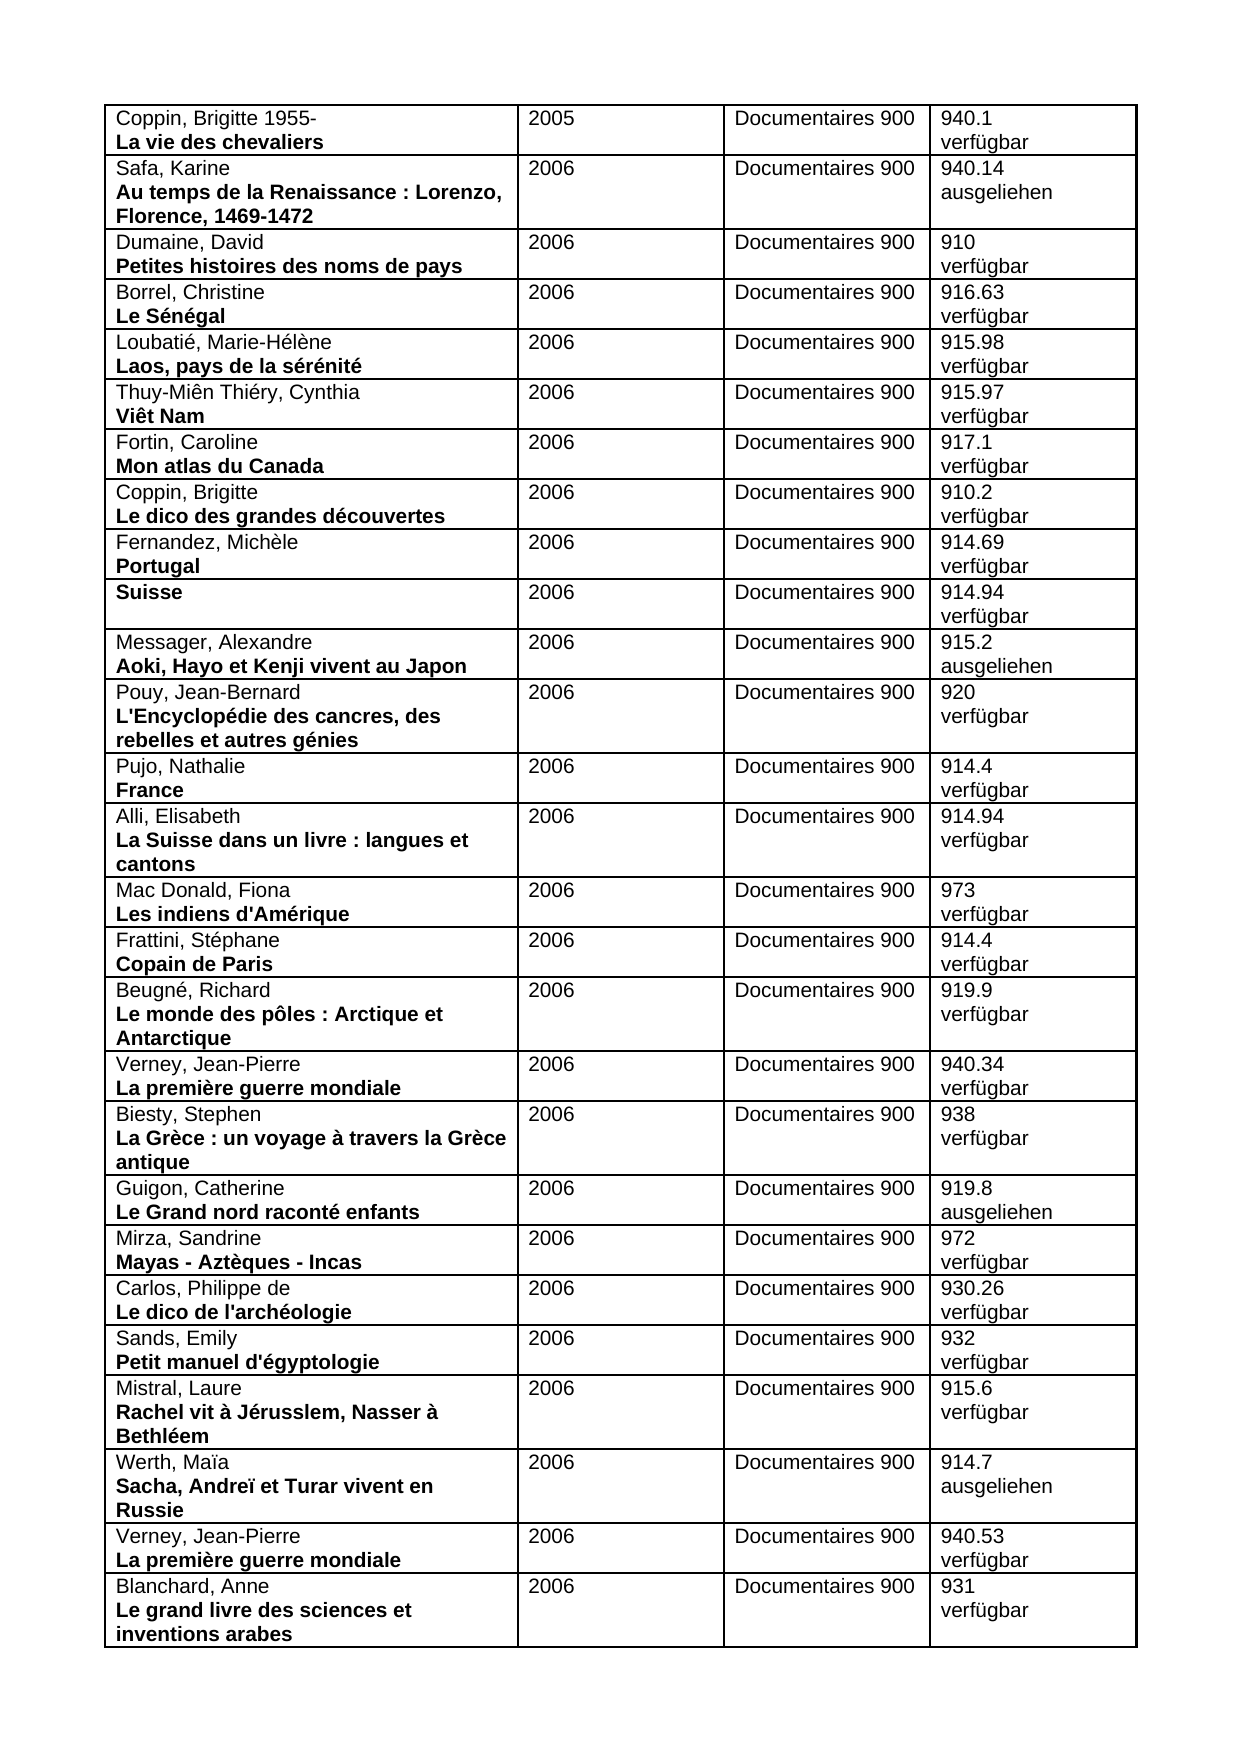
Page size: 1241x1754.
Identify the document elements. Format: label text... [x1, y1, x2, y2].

table_cell 914.69 verfügbar [931, 530, 1135, 578]
table_cell 919.8 ausgeliehen [931, 1176, 1135, 1224]
table_cell Documentaires 900 [725, 1176, 929, 1224]
table_cell 2006 [519, 1326, 723, 1374]
table_cell 910 verfügbar [931, 230, 1135, 278]
table_cell 932 verfügbar [931, 1326, 1135, 1374]
table_cell Documentaires 900 [725, 1524, 929, 1572]
table_cell 914.7 ausgeliehen [931, 1450, 1135, 1522]
table_cell 2006 [519, 330, 723, 378]
table_cell Documentaires 900 [725, 330, 929, 378]
table_cell 2006 [519, 380, 723, 428]
table_cell Documentaires 900 [725, 1052, 929, 1100]
table_cell 940.1 verfügbar [931, 106, 1135, 154]
table_cell 2006 [519, 804, 723, 876]
table_cell 2006 [519, 680, 723, 752]
table_cell 2006 [519, 1450, 723, 1522]
table_cell Loubatié, Marie-Hélène Laos, pays de la sérénité [106, 330, 517, 378]
table_cell 2006 [519, 1052, 723, 1100]
table_cell Fernandez, Michèle Portugal [106, 530, 517, 578]
table_cell Documentaires 900 [725, 480, 929, 528]
table_cell 914.4 verfügbar [931, 754, 1135, 802]
table_cell 972 verfügbar [931, 1226, 1135, 1274]
table_cell Documentaires 900 [725, 530, 929, 578]
table_cell Pujo, Nathalie France [106, 754, 517, 802]
table_cell 940.34 verfügbar [931, 1052, 1135, 1100]
table_cell 2006 [519, 530, 723, 578]
table_cell Guigon, Catherine Le Grand nord raconté enfants [106, 1176, 517, 1224]
table_cell Dumaine, David Petites histoires des noms de pays [106, 230, 517, 278]
table_cell Mirza, Sandrine Mayas - Aztèques - Incas [106, 1226, 517, 1274]
table_cell Verney, Jean-Pierre La première guerre mondiale [106, 1524, 517, 1572]
table_cell Alli, Elisabeth La Suisse dans un livre : langues et cantons [106, 804, 517, 876]
table_cell Documentaires 900 [725, 156, 929, 228]
table_cell 919.9 verfügbar [931, 978, 1135, 1050]
table_cell 938 verfügbar [931, 1102, 1135, 1174]
table_cell Documentaires 900 [725, 106, 929, 154]
table_cell 2006 [519, 978, 723, 1050]
table_cell Messager, Alexandre Aoki, Hayo et Kenji vivent au Japon [106, 630, 517, 678]
table_cell Blanchard, Anne Le grand livre des sciences et inventions arabes [106, 1574, 517, 1646]
table_cell 916.63 verfügbar [931, 280, 1135, 328]
table_cell 914.4 verfügbar [931, 928, 1135, 976]
table_cell 2006 [519, 580, 723, 628]
table_cell Suisse [106, 580, 517, 628]
table_cell 2006 [519, 1524, 723, 1572]
table_cell Mac Donald, Fiona Les indiens d'Amérique [106, 878, 517, 926]
table_cell Verney, Jean-Pierre La première guerre mondiale [106, 1052, 517, 1100]
table_cell Documentaires 900 [725, 928, 929, 976]
table_cell 2006 [519, 1276, 723, 1324]
table_cell 914.94 verfügbar [931, 580, 1135, 628]
table_cell Biesty, Stephen La Grèce : un voyage à travers la Grèce antique [106, 1102, 517, 1174]
table_cell Documentaires 900 [725, 978, 929, 1050]
table_cell Documentaires 900 [725, 1326, 929, 1374]
table_cell 931 verfügbar [931, 1574, 1135, 1646]
table_cell 915.2 ausgeliehen [931, 630, 1135, 678]
table_cell 2006 [519, 230, 723, 278]
table_cell Documentaires 900 [725, 630, 929, 678]
table_cell 2006 [519, 754, 723, 802]
table_cell Pouy, Jean-Bernard L'Encyclopédie des cancres, des rebelles et autres génies [106, 680, 517, 752]
table_cell Documentaires 900 [725, 280, 929, 328]
table_cell Documentaires 900 [725, 1376, 929, 1448]
table_cell 2006 [519, 1376, 723, 1448]
table_cell Thuy-Miên Thiéry, Cynthia Viêt Nam [106, 380, 517, 428]
table_cell 915.98 verfügbar [931, 330, 1135, 378]
table_cell 2006 [519, 1226, 723, 1274]
table_cell 915.6 verfügbar [931, 1376, 1135, 1448]
table_cell Fortin, Caroline Mon atlas du Canada [106, 430, 517, 478]
table_cell 973 verfügbar [931, 878, 1135, 926]
table_cell 930.26 verfügbar [931, 1276, 1135, 1324]
table_cell Documentaires 900 [725, 754, 929, 802]
table_cell 2006 [519, 156, 723, 228]
table_cell 920 verfügbar [931, 680, 1135, 752]
table_cell 2005 [519, 106, 723, 154]
table_cell 914.94 verfügbar [931, 804, 1135, 876]
table_cell Documentaires 900 [725, 1574, 929, 1646]
table_cell 917.1 verfügbar [931, 430, 1135, 478]
table_cell Coppin, Brigitte Le dico des grandes découvertes [106, 480, 517, 528]
table_cell 2006 [519, 480, 723, 528]
table_cell Mistral, Laure Rachel vit à Jérusslem, Nasser à Bethléem [106, 1376, 517, 1448]
table_cell Coppin, Brigitte 1955- La vie des chevaliers [106, 106, 517, 154]
table_cell Documentaires 900 [725, 230, 929, 278]
table_cell Carlos, Philippe de Le dico de l'archéologie [106, 1276, 517, 1324]
table_cell 940.14 ausgeliehen [931, 156, 1135, 228]
table_cell 2006 [519, 878, 723, 926]
table_cell 2006 [519, 630, 723, 678]
table_cell Documentaires 900 [725, 430, 929, 478]
table_cell 910.2 verfügbar [931, 480, 1135, 528]
table_cell 940.53 verfügbar [931, 1524, 1135, 1572]
table_cell Werth, Maïa Sacha, Andreï et Turar vivent en Russie [106, 1450, 517, 1522]
table_cell 2006 [519, 1176, 723, 1224]
table_cell Safa, Karine Au temps de la Renaissance : Lorenzo, Florence, 1469-1472 [106, 156, 517, 228]
table_cell Documentaires 900 [725, 804, 929, 876]
table_cell 915.97 verfügbar [931, 380, 1135, 428]
table_cell Documentaires 900 [725, 878, 929, 926]
table_cell Documentaires 900 [725, 1450, 929, 1522]
table_cell Documentaires 900 [725, 580, 929, 628]
table_cell 2006 [519, 1102, 723, 1174]
table_cell 2006 [519, 1574, 723, 1646]
table_cell Frattini, Stéphane Copain de Paris [106, 928, 517, 976]
table_cell Beugné, Richard Le monde des pôles : Arctique et Antarctique [106, 978, 517, 1050]
table_cell Documentaires 900 [725, 1226, 929, 1274]
table_cell Documentaires 900 [725, 1276, 929, 1324]
table_cell Documentaires 900 [725, 380, 929, 428]
table_cell 2006 [519, 928, 723, 976]
table_cell Documentaires 900 [725, 680, 929, 752]
table_cell 2006 [519, 430, 723, 478]
table_cell Sands, Emily Petit manuel d'égyptologie [106, 1326, 517, 1374]
table_cell Documentaires 900 [725, 1102, 929, 1174]
table_cell 2006 [519, 280, 723, 328]
table_cell Borrel, Christine Le Sénégal [106, 280, 517, 328]
